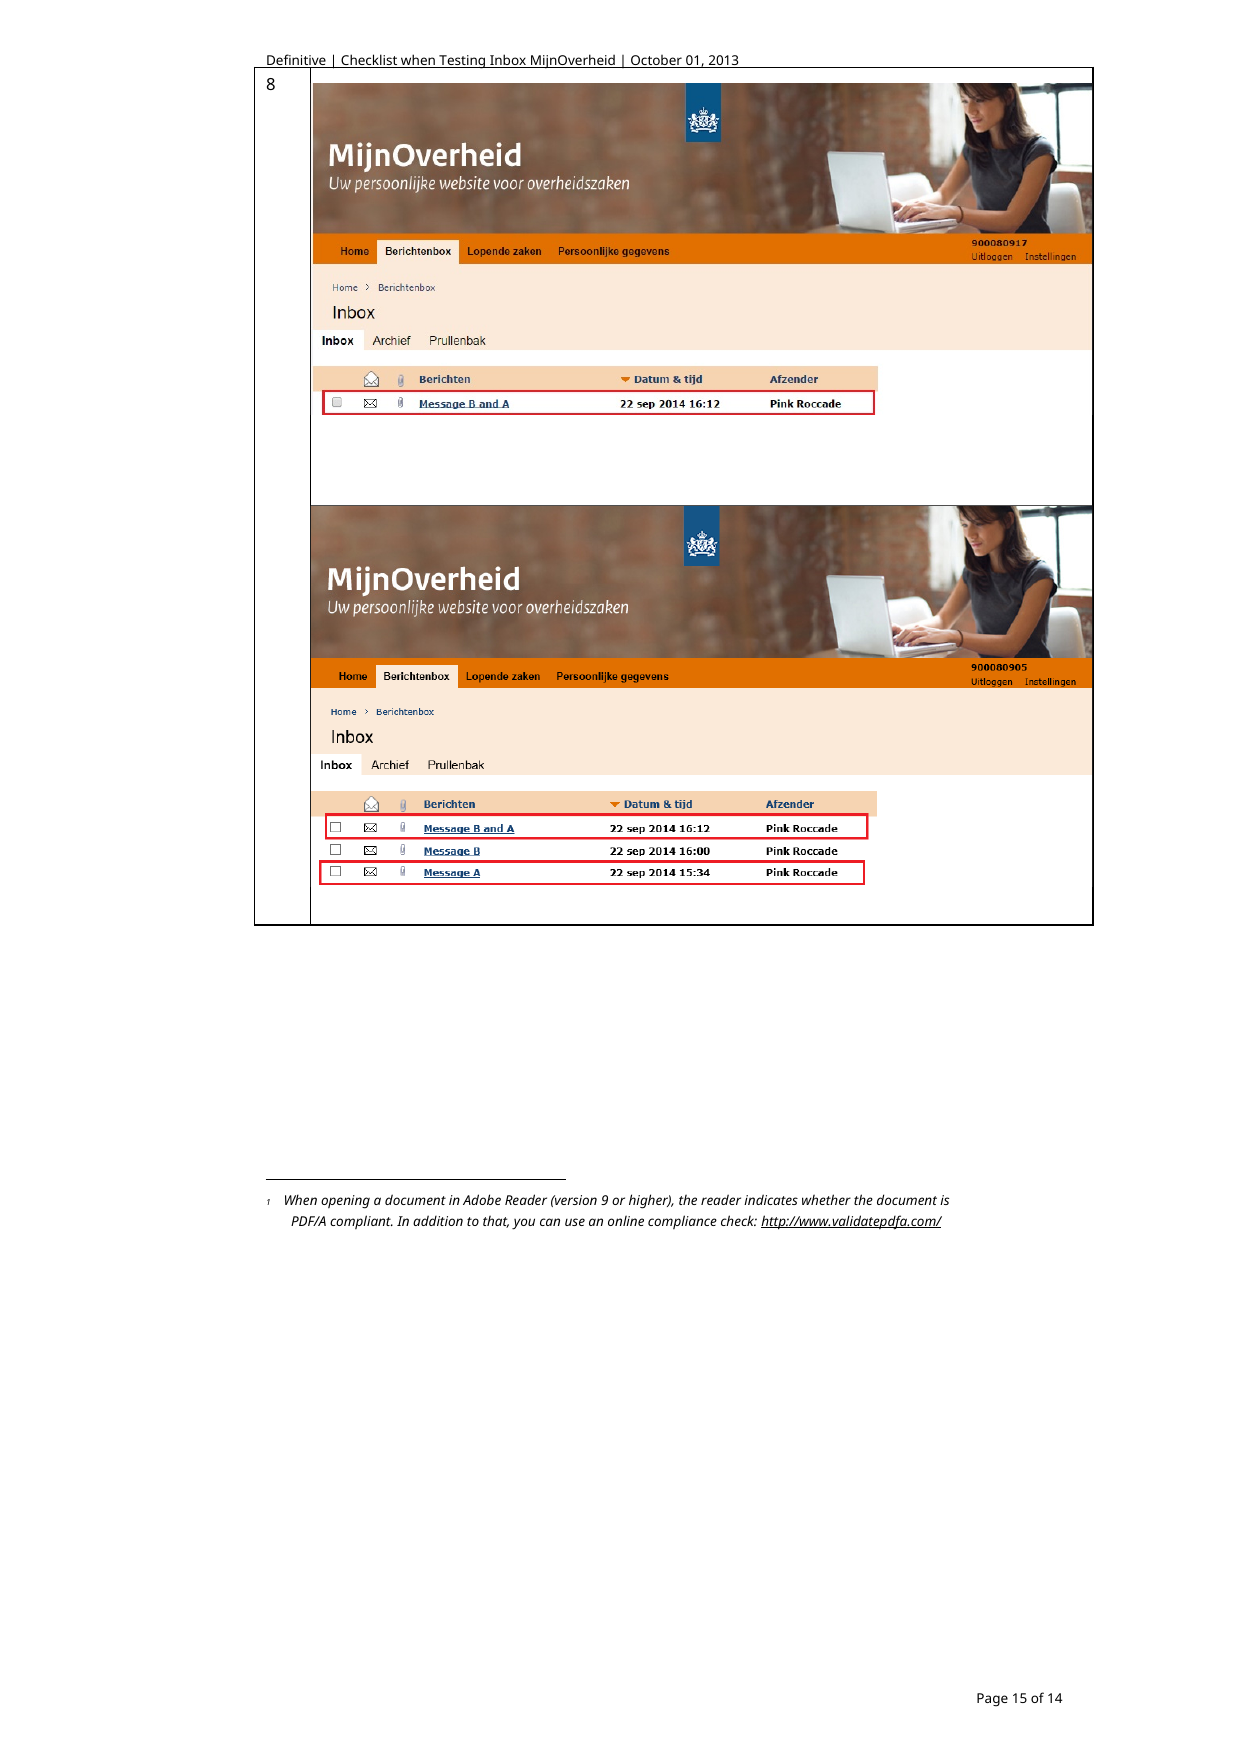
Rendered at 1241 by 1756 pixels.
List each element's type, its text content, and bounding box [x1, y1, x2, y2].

table_cell [311, 415, 1092, 505]
table_cell 8 [255, 68, 310, 924]
picture [310, 83, 1093, 415]
table_cell [311, 887, 1092, 924]
text 1 When opening a document in Adobe Reader (version 9 or higher), the reader indicates whether the document is PDF/A compliant. In addition to that, you can use an online compliance check: http://www.validatepdfa.com/ [266, 1191, 981, 1230]
table_cell [311, 68, 1092, 83]
picture [310, 505, 1093, 887]
